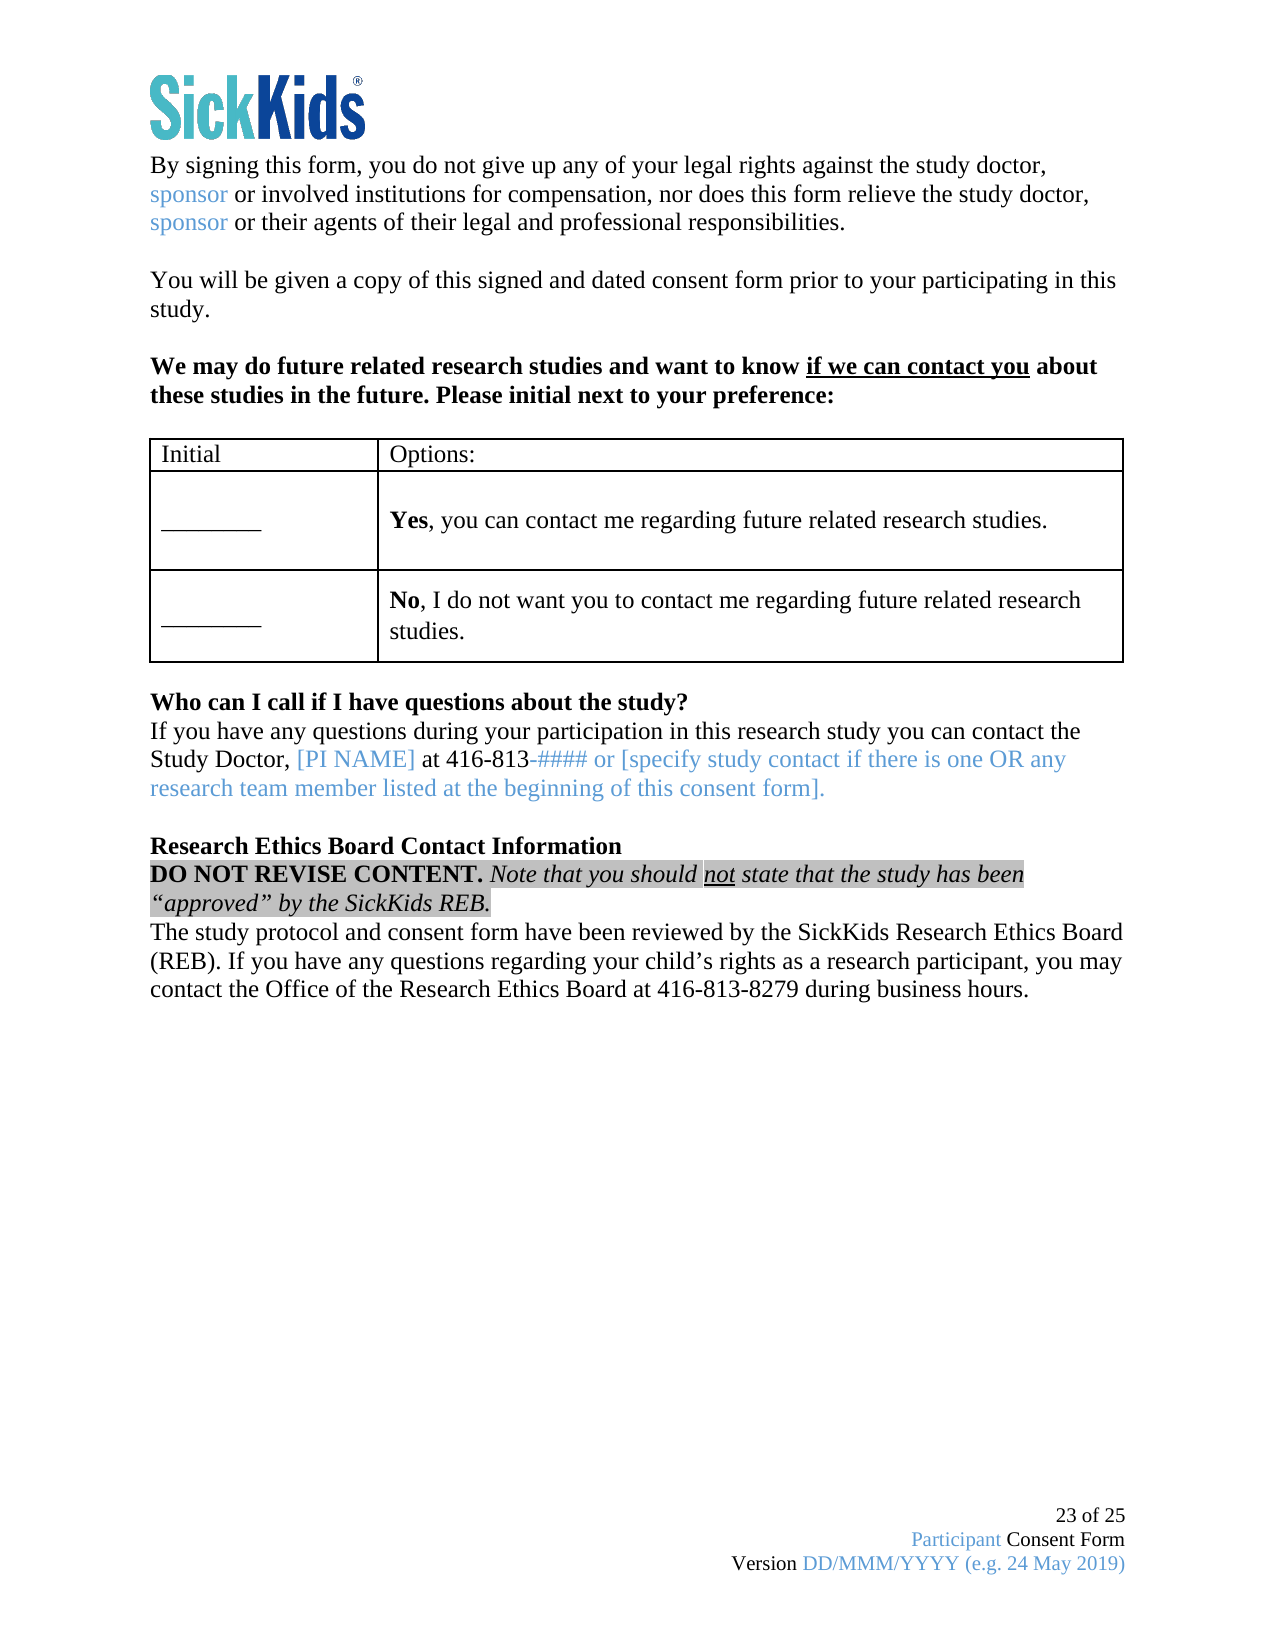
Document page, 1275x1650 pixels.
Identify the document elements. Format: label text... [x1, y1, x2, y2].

text DO NOT REVISE CONTENT. Note that you should not state that the study has been “approved” by the SickKids REB. [150, 859, 1125, 917]
table_header Initial [151, 440, 377, 469]
text The study protocol and consent form have been reviewed by the SickKids Research Ethics Board (REB). If you have any questions regarding your child’s rights as a research participant, you may contact the Office of the Research Ethics Board at 416-813-8279 during business hours. [150, 917, 1125, 1003]
table_cell ________ [151, 472, 377, 568]
text You will be given a copy of this signed and dated consent form prior to your participating in this study. [150, 265, 1125, 322]
text Who can I call if I have questions about the study? [150, 687, 1125, 716]
text If you have any questions during your participation in this research study you can contact the Study Doctor, [PI NAME] at 416-813-#### or [specify study contact if there is one OR any research team member listed at the beginning of this consent form]. [150, 716, 1125, 802]
text We may do future related research studies and want to know if we can contact you about these studies in the future. Please initial next to your preference: [150, 351, 1125, 409]
table_header Options: [379, 440, 1122, 469]
text Research Ethics Board Contact Information [150, 831, 1125, 859]
text By signing this form, you do not give up any of your legal rights against the study doctor, sponsor or involved institutions for compensation, nor does this form relieve the study doctor, sponsor or their agents of their legal and professional responsibilities. [150, 150, 1125, 236]
picture [150, 75, 365, 140]
table_cell ________ [151, 571, 377, 661]
table_cell Yes, you can contact me regarding future related research studies. [379, 472, 1122, 568]
table_cell No, I do not want you to contact me regarding future related research studies. [379, 571, 1122, 661]
